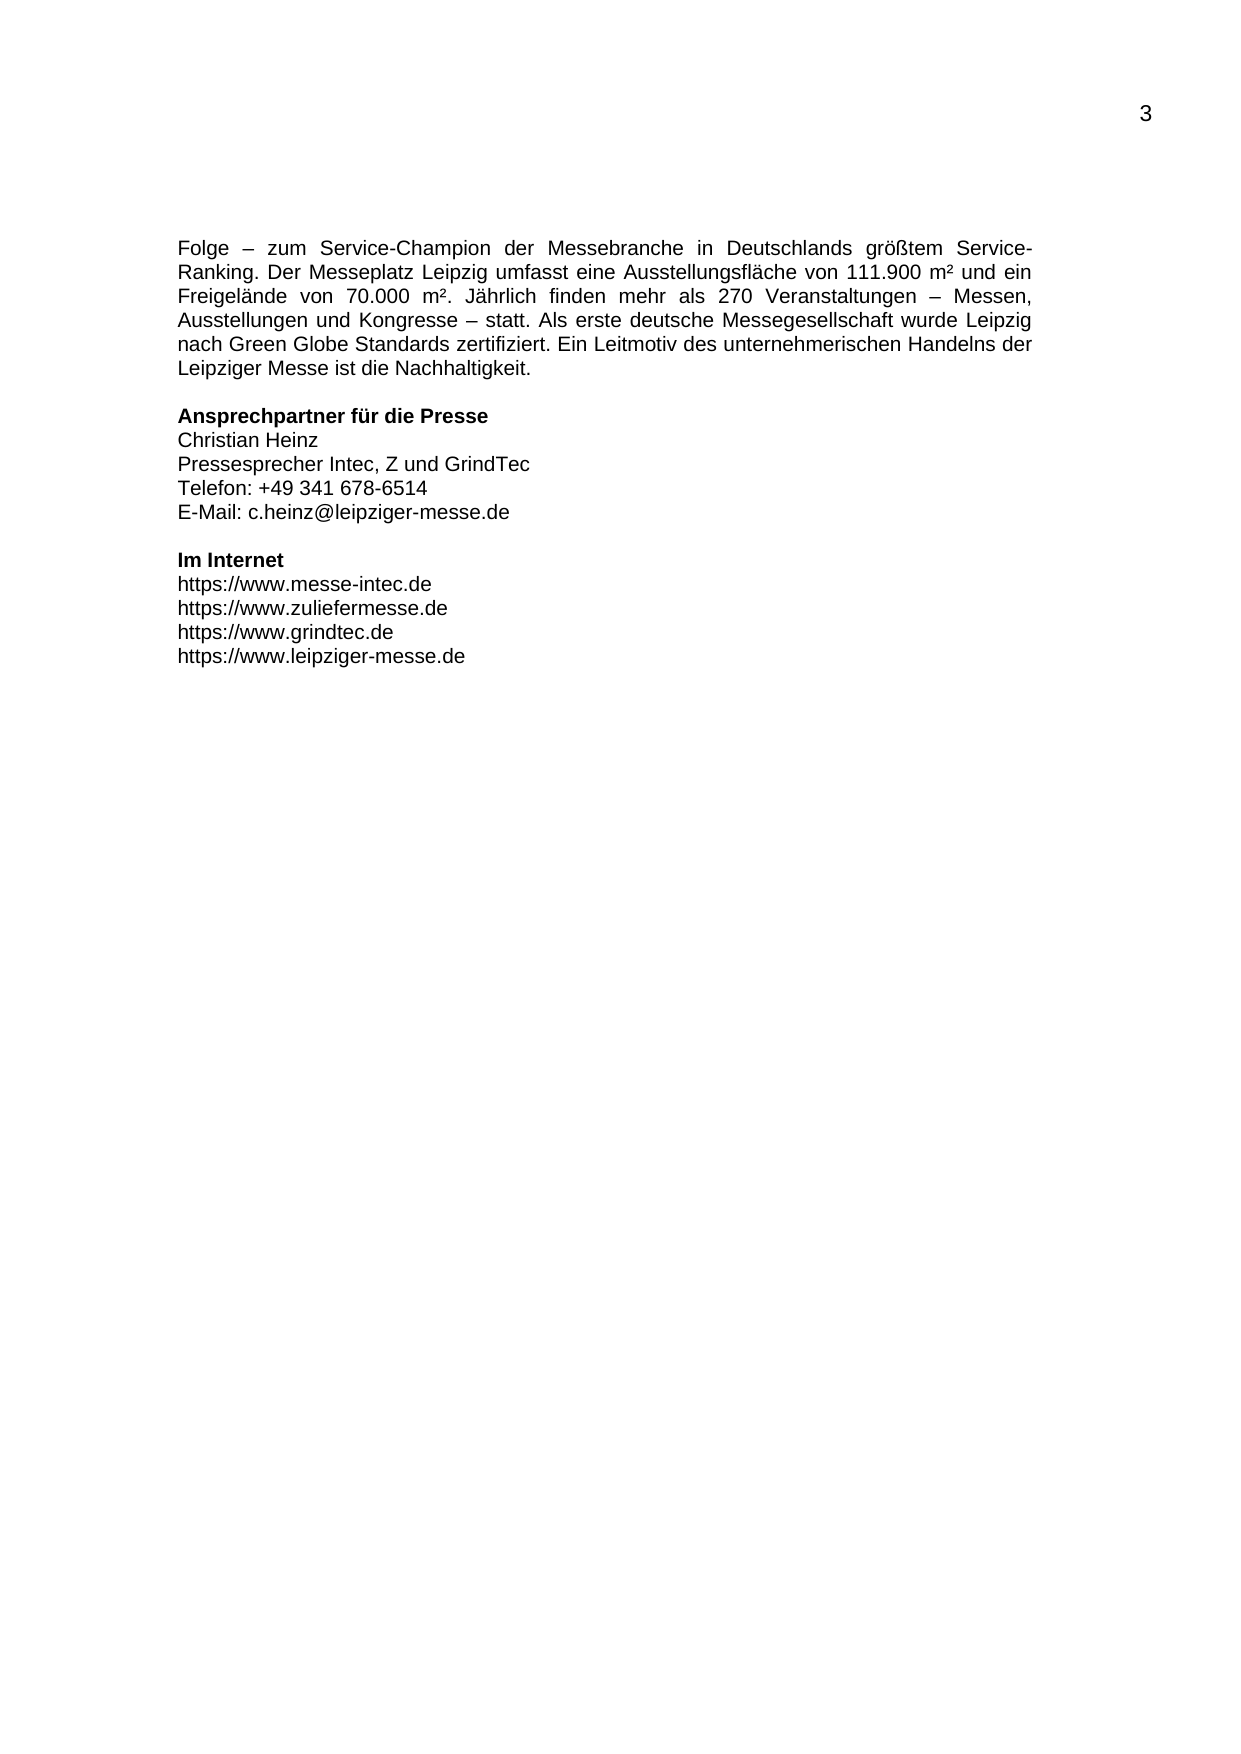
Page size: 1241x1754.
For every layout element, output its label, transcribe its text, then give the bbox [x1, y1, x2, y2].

text https://www.zuliefermesse.de [177, 596, 1033, 619]
text Im Internet [177, 548, 1033, 572]
text https://www.leipziger-messe.de [177, 643, 1033, 667]
text Ansprechpartner für die Presse [177, 404, 1033, 428]
text E-Mail: c.heinz@leipziger-messe.de [177, 500, 1033, 524]
text https://www.grindtec.de [177, 619, 1033, 643]
text Pressesprecher Intec, Z und GrindTec [177, 452, 1033, 476]
text https://www.messe-intec.de [177, 572, 1033, 596]
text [177, 236, 1033, 380]
text Christian Heinz [177, 428, 1033, 452]
text Telefon: +49 341 678-6514 [177, 476, 1033, 500]
